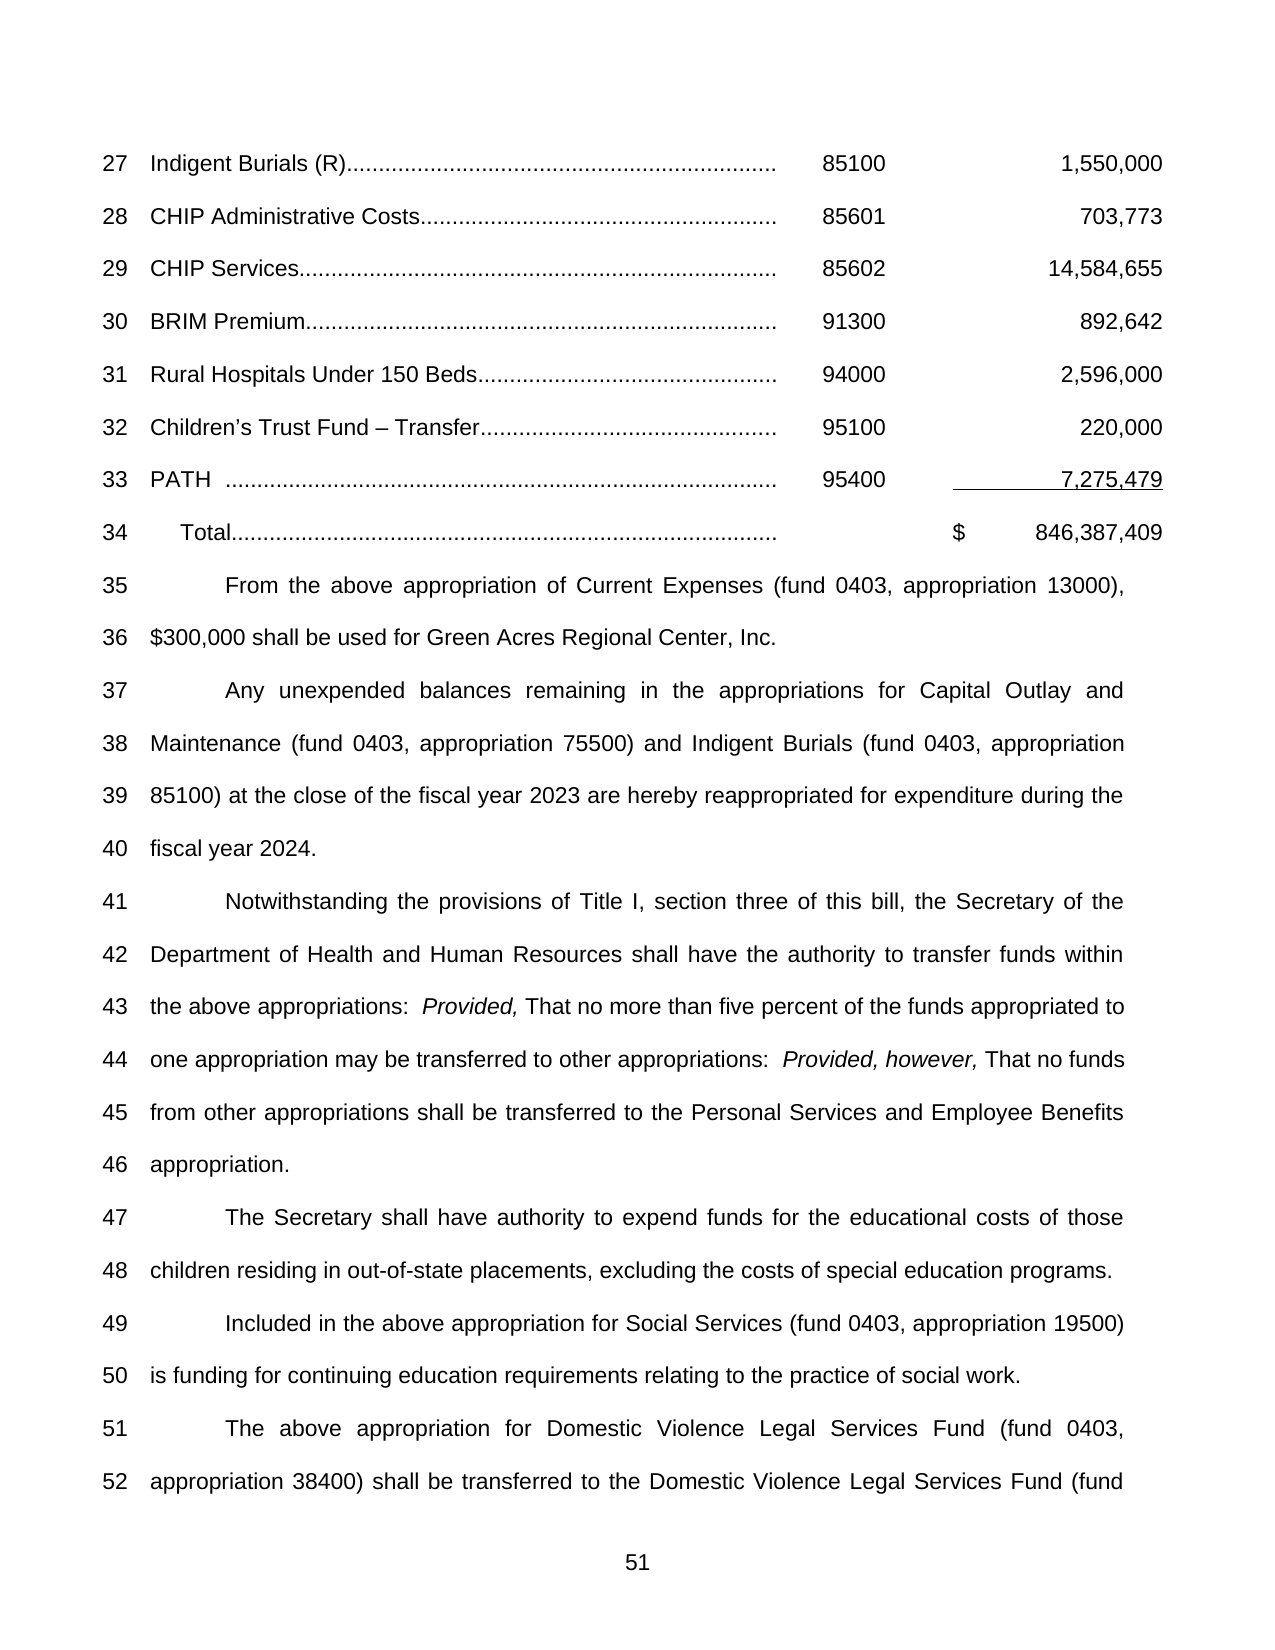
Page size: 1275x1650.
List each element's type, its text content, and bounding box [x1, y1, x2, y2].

text PATH 95400 7,275,479 [150, 466, 1125, 493]
text BRIM Premium 91300 892,642 [150, 308, 1125, 334]
text From the above appropriation of Current Expenses (fund 0403, appropriation 13000), $300,000 shall be used for Green Acres Regional Center, Inc. [150, 572, 1125, 651]
text Notwithstanding the provisions of Title I, section three of this bill, the Secretary of the Department of Health and Human Resources shall have the authority to transfer funds within the above appropriations: Provided, That no more than five percent of the funds appropriated to one appropriation may be transferred to other appropriations: Provided, however, That no funds from other appropriations shall be transferred to the Personal Services and Employee Benefits appropriation. [150, 888, 1125, 1178]
text Any unexpended balances remaining in the appropriations for Capital Outlay and Maintenance (fund 0403, appropriation 75500) and Indigent Burials (fund 0403, appropriation 85100) at the close of the fiscal year 2023 are hereby reappropriated for expenditure during the fiscal year 2024. [150, 677, 1125, 862]
text Children’s Trust Fund – Transfer 95100 220,000 [150, 413, 1125, 440]
text CHIP Administrative Costs 85601 703,773 [150, 203, 1125, 229]
text Rural Hospitals Under 150 Beds 94000 2,596,000 [150, 361, 1125, 387]
text CHIP Services 85602 14,584,655 [150, 255, 1125, 282]
text Indigent Burials (R) 85100 1,550,000 [150, 150, 1125, 176]
text Included in the above appropriation for Social Services (fund 0403, appropriation 19500) is funding for continuing education requirements relating to the practice of social work. [150, 1309, 1125, 1389]
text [150, 1415, 1125, 1494]
text The Secretary shall have authority to expend funds for the educational costs of those children residing in out-of-state placements, excluding the costs of special education programs. [150, 1204, 1125, 1283]
text Total $ 846,387,409 [150, 519, 1125, 545]
